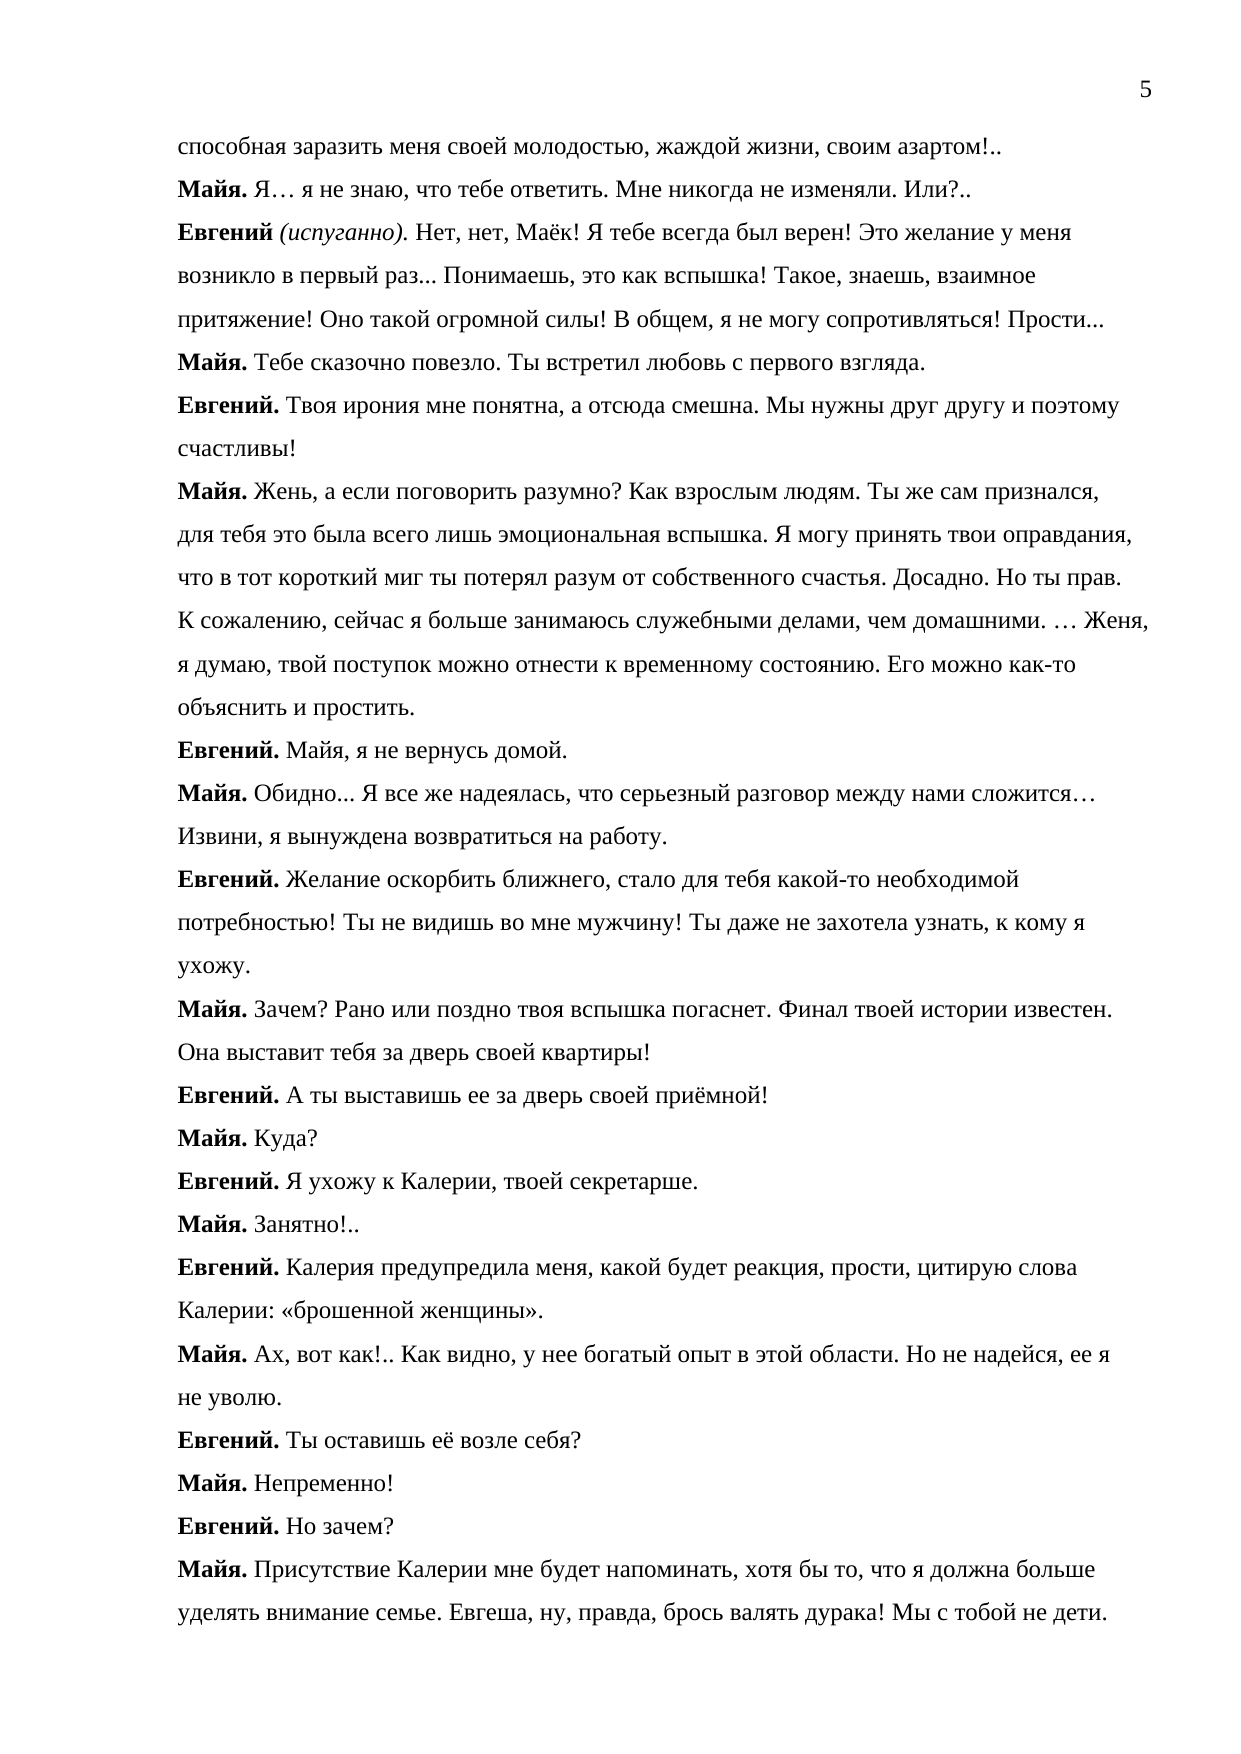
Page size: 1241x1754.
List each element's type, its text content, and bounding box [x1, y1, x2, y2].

text Извини, я вынуждена возвратиться на работу. [177, 821, 1152, 850]
text Майя. Обидно... Я все же надеялась, что серьезный разговор между нами сложится… [177, 778, 1152, 807]
text Майя. Куда? [177, 1123, 1152, 1152]
text потребностью! Ты не видишь во мне мужчину! Ты даже не захотела узнать, к кому я [177, 907, 1152, 936]
text Евгений. Но зачем? [177, 1511, 1152, 1540]
text возникло в первый раз... Понимаешь, это как вспышка! Такое, знаешь, взаимное [177, 261, 1152, 289]
text для тебя это была всего лишь эмоциональная вспышка. Я могу принять твои оправдания, [177, 519, 1152, 548]
text Евгений. А ты выставишь ее за дверь своей приёмной! [177, 1080, 1152, 1109]
text Майя. Присутствие Калерии мне будет напоминать, хотя бы то, что я должна больше [177, 1554, 1152, 1583]
text ухожу. [177, 951, 1152, 979]
text Майя. Непременно! [177, 1468, 1152, 1497]
text Евгений. Твоя ирония мне понятна, а отсюда смешна. Мы нужны друг другу и поэтому [177, 390, 1152, 419]
text Она выставит тебя за дверь своей квартиры! [177, 1037, 1152, 1066]
text Евгений. Ты оставишь её возле себя? [177, 1425, 1152, 1454]
text я думаю, твой поступок можно отнести к временному состоянию. Его можно как-то [177, 649, 1152, 677]
text Майя. Тебе сказочно повезло. Ты встретил любовь с первого взгляда. [177, 347, 1152, 376]
text притяжение! Оно такой огромной силы! В общем, я не могу сопротивляться! Прости... [177, 304, 1152, 332]
text способная заразить меня своей молодостью, жаждой жизни, своим азартом!.. [177, 131, 1152, 160]
text Калерии: «брошенной женщины». [177, 1296, 1152, 1324]
text Майя. Ах, вот как!.. Как видно, у нее богатый опыт в этой области. Но не надейся, ее я [177, 1339, 1152, 1367]
text не уволю. [177, 1382, 1152, 1411]
text К сожалению, сейчас я больше занимаюсь служебными делами, чем домашними. … Женя, [177, 606, 1152, 634]
text уделять внимание семье. Евгеша, ну, правда, брось валять дурака! Мы с тобой не дети. [177, 1597, 1152, 1626]
text Евгений. Желание оскорбить ближнего, стало для тебя какой-то необходимой [177, 864, 1152, 893]
text Майя. Жень, а если поговорить разумно? Как взрослым людям. Ты же сам признался, [177, 476, 1152, 505]
text счастливы! [177, 433, 1152, 462]
text объяснить и простить. [177, 692, 1152, 721]
text Майя. Занятно!.. [177, 1209, 1152, 1238]
text Майя. Зачем? Рано или поздно твоя вспышка погаснет. Финал твоей истории известен. [177, 994, 1152, 1022]
text Майя. Я… я не знаю, что тебе ответить. Мне никогда не изменяли. Или?.. [177, 174, 1152, 203]
text Евгений (испуганно). Нет, нет, Маёк! Я тебе всегда был верен! Это желание у меня [177, 217, 1152, 246]
text Евгений. Майя, я не вернусь домой. [177, 735, 1152, 764]
text Евгений. Калерия предупредила меня, какой будет реакция, прости, цитирую слова [177, 1252, 1152, 1281]
text Евгений. Я ухожу к Калерии, твоей секретарше. [177, 1166, 1152, 1195]
text что в тот короткий миг ты потерял разум от собственного счастья. Досадно. Но ты прав. [177, 562, 1152, 591]
